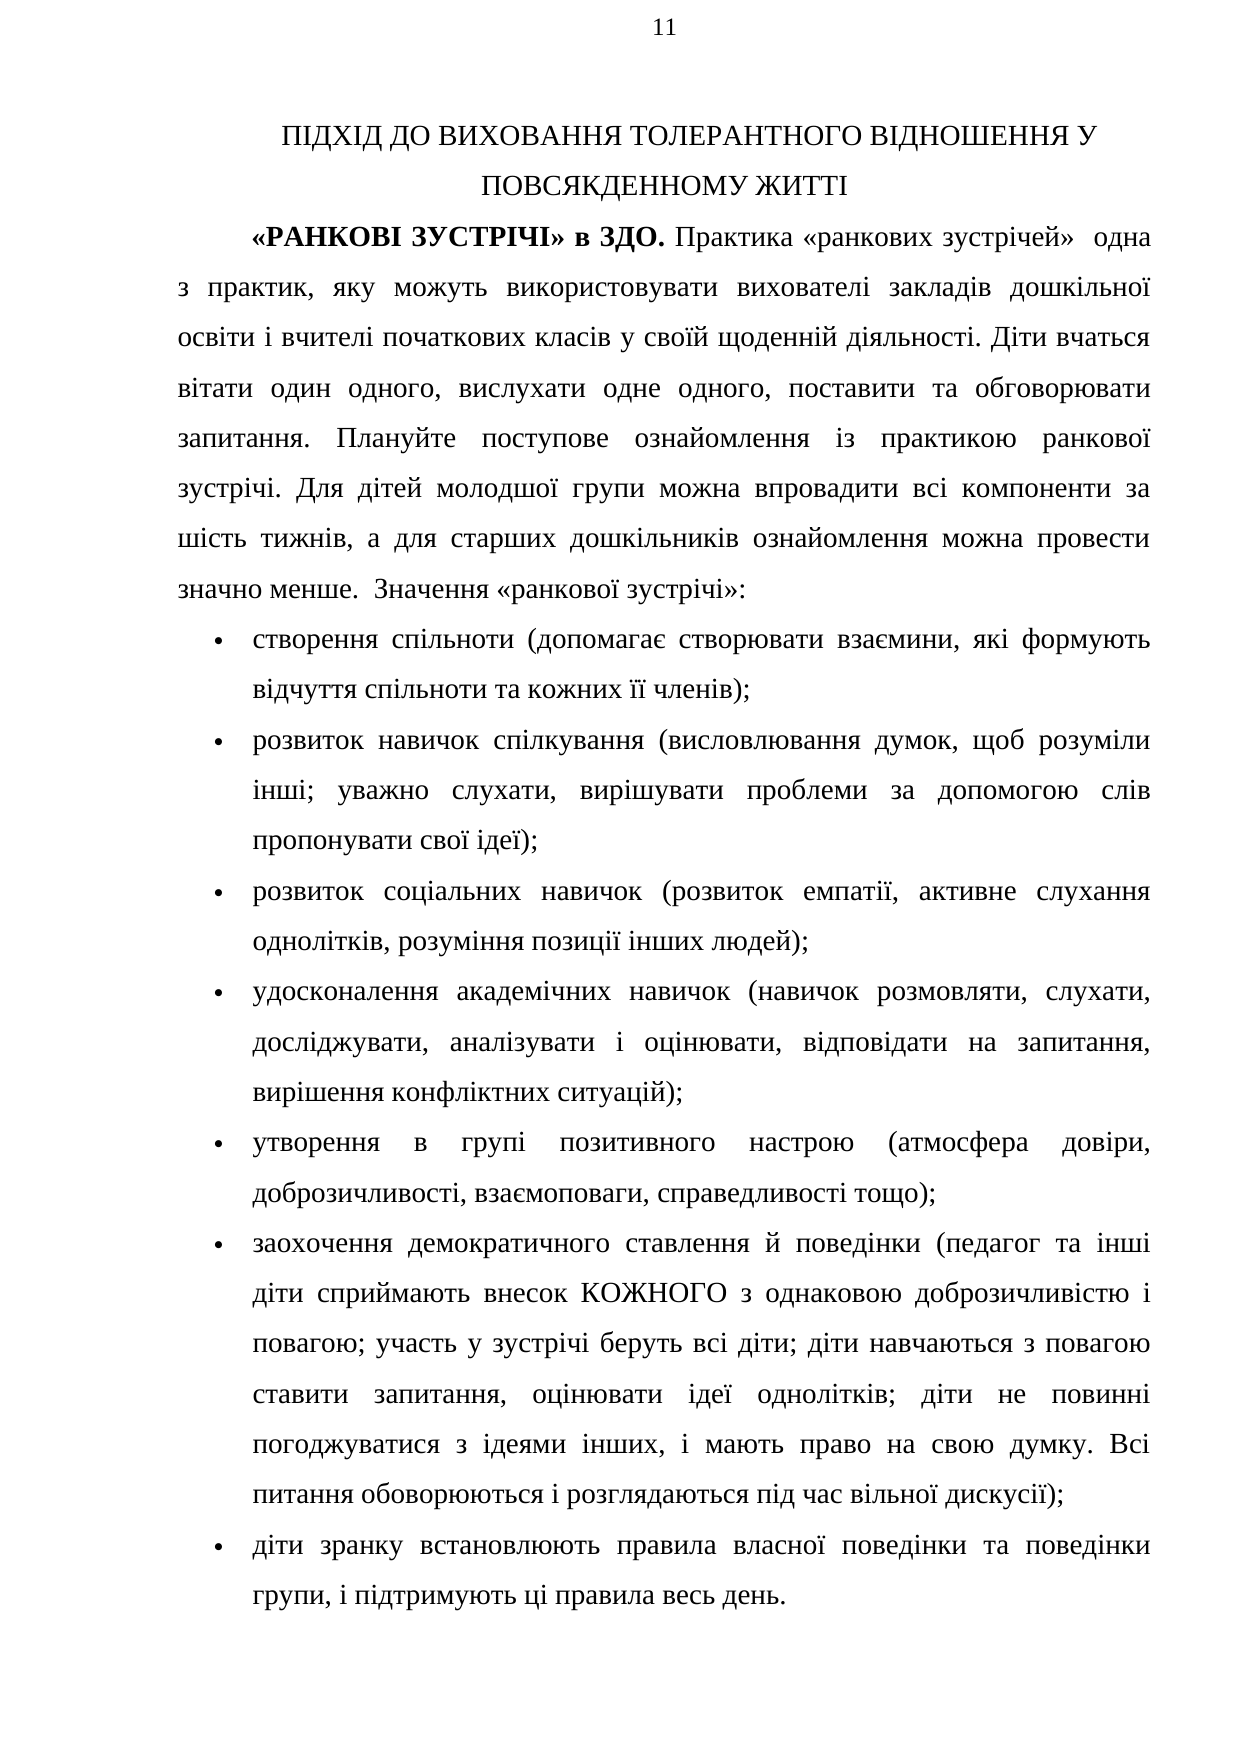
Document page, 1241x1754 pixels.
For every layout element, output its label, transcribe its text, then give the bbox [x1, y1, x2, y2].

list утворення в групі позитивного настрою (атмосфера довіри, доброзичливості, взаємоповаги, справедливості тощо); [215, 1124, 1152, 1208]
list створення спільноти (допомагає створювати взаємини, які формують відчуття спільноти та кожних її членів); [215, 621, 1152, 705]
list розвиток соціальних навичок (розвиток емпатії, активне слухання однолітків, розуміння позиції інших людей); [215, 873, 1152, 957]
text «РАНКОВІ ЗУСТРІЧІ» в ЗДО. Практика «ранкових зустрічей» одна з практик, яку можуть використовувати вихователі закладів дошкільної освіти і вчителі початкових класів у своїй щоденній діяльності. Діти вчаться вітати один одного, вислухати одне одного, поставити та обговорювати запитання. Плануйте поступове ознайомлення із практикою ранкової зустрічі. Для дітей молодшої групи можна впровадити всі компоненти за шість тижнів, а для старших дошкільників ознайомлення можна провести значно менше. Значення «ранкової зустрічі»: [177, 219, 1152, 604]
text ПІДХІД ДО ВИХОВАННЯ ТОЛЕРАНТНОГО ВІДНОШЕННЯ У ПОВСЯКДЕННОМУ ЖИТТІ [177, 118, 1152, 202]
list діти зранку встановлюють правила власної поведінки та поведінки групи, і підтримують ці правила весь день. [215, 1527, 1152, 1611]
list удосконалення академічних навичок (навичок розмовляти, слухати, досліджувати, аналізувати і оцінювати, відповідати на запитання, вирішення конфліктних ситуацій); [215, 973, 1152, 1108]
list розвиток навичок спілкування (висловлювання думок, щоб розуміли інші; уважно слухати, вирішувати проблеми за допомогою слів пропонувати свої ідеї); [215, 722, 1152, 856]
list заохочення демократичного ставлення й поведінки (педагог та інші діти сприймають внесок КОЖНОГО з однаковою доброзичливістю і повагою; участь у зустрічі беруть всі діти; діти навчаються з повагою ставити запитання, оцінювати ідеї однолітків; діти не повинні погоджуватися з ідеями інших, і мають право на свою думку. Всі питання обоворюються і розглядаються під час вільної дискусії); [215, 1225, 1152, 1510]
